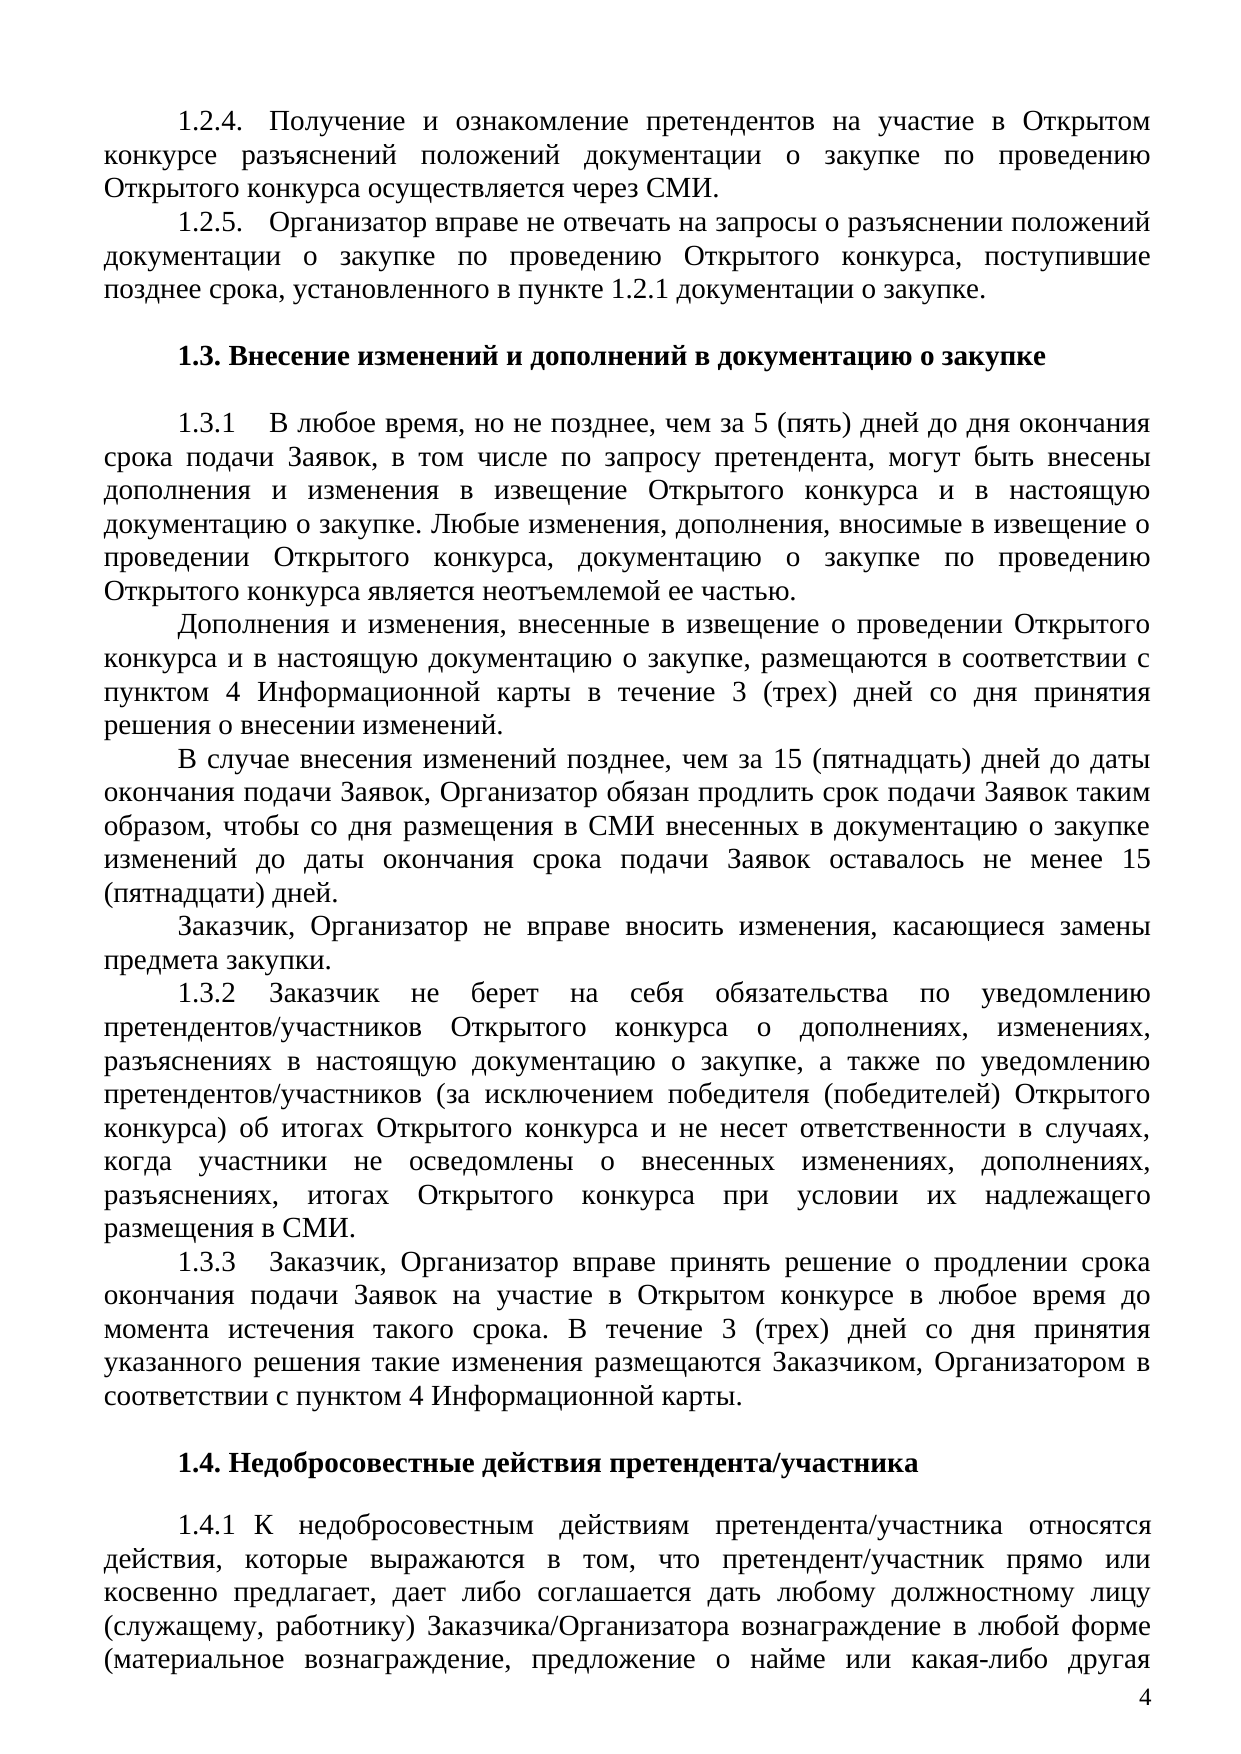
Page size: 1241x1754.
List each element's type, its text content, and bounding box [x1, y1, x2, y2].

list В любое время, но не позднее, чем за 5 (пять) дней до дня окончания срока подачи Заявок, в том числе по запросу претендента, могут быть внесены дополнения и изменения в извещение Открытого конкурса и в настоящую документацию о закупке. Любые изменения, дополнения, вносимые в извещение о проведении Открытого конкурса, документацию о закупке по проведению Открытого конкурса является неотъемлемой ее частью. [103, 405, 1152, 607]
text В случае внесения изменений позднее, чем за 15 (пятнадцать) дней до даты окончания подачи Заявок, Организатор обязан продлить срок подачи Заявок таким образом, чтобы со дня размещения в СМИ внесенных в документацию о закупке изменений до даты окончания срока подачи Заявок оставалось не менее 15 (пятнадцати) дней. [103, 741, 1152, 908]
subtitle 1.3. Внесение изменений и дополнений в документацию о закупке [103, 338, 1152, 372]
list Заказчик не берет на себя обязательства по уведомлению претендентов/участников Открытого конкурса о дополнениях, изменениях, разъяснениях в настоящую документацию о закупке, а также по уведомлению претендентов/участников (за исключением победителя (победителей) Открытого конкурса) об итогах Открытого конкурса и не несет ответственности в случаях, когда участники не осведомлены о внесенных изменениях, дополнениях, разъяснениях, итогах Открытого конкурса при условии их надлежащего размещения в СМИ. [103, 976, 1152, 1244]
list Получение и ознакомление претендентов на участие в Открытом конкурсе разъяснений положений документации о закупке по проведению Открытого конкурса осуществляется через СМИ. [103, 103, 1152, 204]
list Организатор вправе не отвечать на запросы о разъяснении положений документации о закупке по проведению Открытого конкурса, поступившие позднее срока, установленного в пункте 1.2.1 документации о закупке. [103, 204, 1152, 305]
text Дополнения и изменения, внесенные в извещение о проведении Открытого конкурса и в настоящую документацию о закупке, размещаются в соответствии с пунктом 4 Информационной карты в течение 3 (трех) дней со дня принятия решения о внесении изменений. [103, 607, 1152, 741]
text Заказчик, Организатор не вправе вносить изменения, касающиеся замены предмета закупки. [103, 908, 1152, 976]
list Заказчик, Организатор вправе принять решение о продлении срока окончания подачи Заявок на участие в Открытом конкурсе в любое время до момента истечения такого срока. В течение 3 (трех) дней со дня принятия указанного решения такие изменения размещаются Заказчиком, Организатором в соответствии с пунктом 4 Информационной карты. [103, 1244, 1152, 1412]
subtitle 1.4. Недобросовестные действия претендента/участника [103, 1445, 1152, 1479]
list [103, 1507, 1152, 1675]
